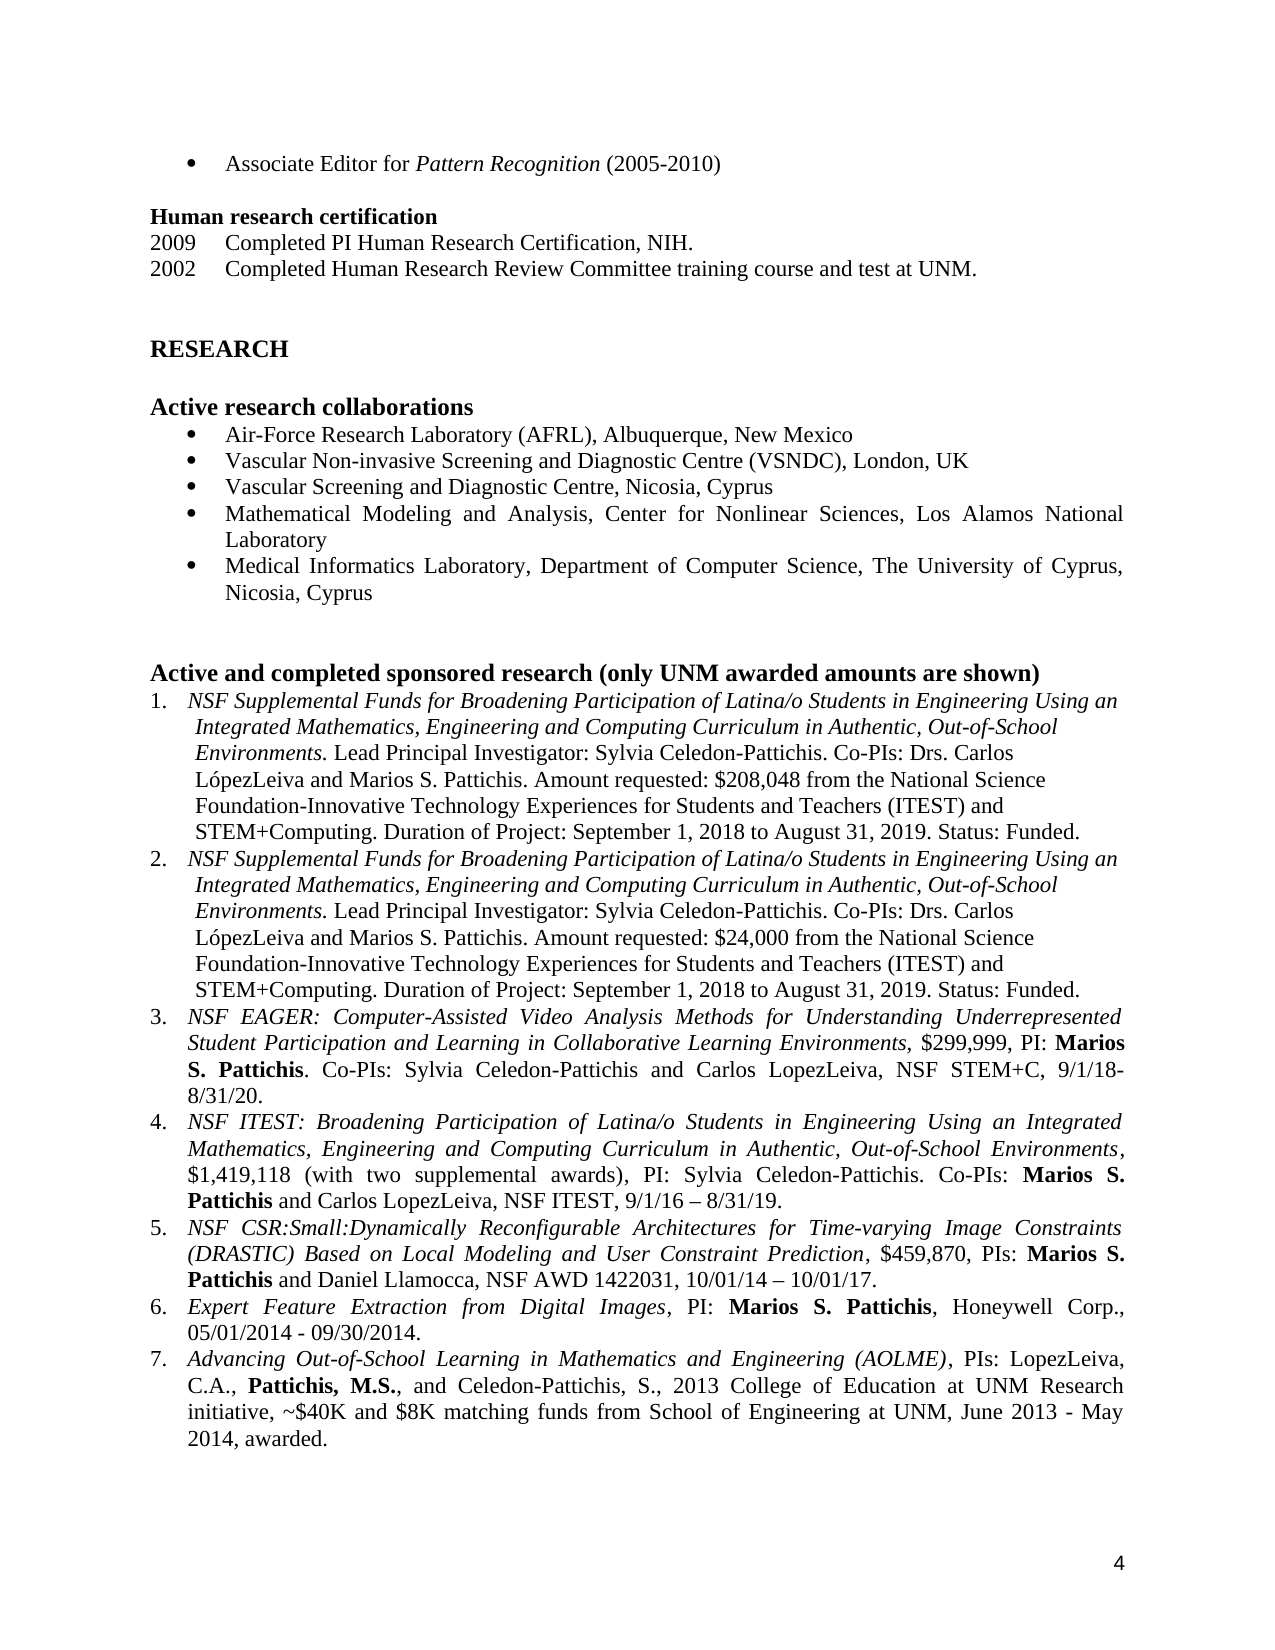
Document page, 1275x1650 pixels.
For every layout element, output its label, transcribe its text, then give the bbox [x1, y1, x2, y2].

list Associate Editor for Pattern Recognition (2005-2010) [187, 150, 1125, 176]
list Advancing Out-of-School Learning in Mathematics and Engineering (AOLME), PIs: LopezLeiva, C.A., Pattichis, M.S., and Celedon-Pattichis, S., 2013 College of Education at UNM Research initiative, ~$40K and $8K matching funds from School of Engineering at UNM, June 2013 - May 2014, awarded. [150, 1346, 1125, 1451]
text RESEARCH [150, 334, 1125, 363]
list Medical Informatics Laboratory, Department of Computer Science, The University of Cyprus, Nicosia, Cyprus [187, 552, 1125, 605]
list NSF Supplemental Funds for Broadening Participation of Latina/o Students in Engineering Using an Integrated Mathematics, Engineering and Computing Curriculum in Authentic, Out-of-School Environments. Lead Principal Investigator: Sylvia Celedon-Pattichis. Co-PIs: Drs. Carlos LópezLeiva and Marios S. Pattichis. Amount requested: $208,048 from the National Science Foundation-Innovative Technology Experiences for Students and Teachers (ITEST) and STEM+Computing. Duration of Project: September 1, 2018 to August 31, 2019. Status: Funded. [150, 687, 1125, 845]
list NSF Supplemental Funds for Broadening Participation of Latina/o Students in Engineering Using an Integrated Mathematics, Engineering and Computing Curriculum in Authentic, Out-of-School Environments. Lead Principal Investigator: Sylvia Celedon-Pattichis. Co-PIs: Drs. Carlos LópezLeiva and Marios S. Pattichis. Amount requested: $24,000 from the National Science Foundation-Innovative Technology Experiences for Students and Teachers (ITEST) and STEM+Computing. Duration of Project: September 1, 2018 to August 31, 2019. Status: Funded. [150, 845, 1125, 1003]
list NSF CSR:Small:Dynamically Reconfigurable Architectures for Time-varying Image Constraints (DRASTIC) Based on Local Modeling and User Constraint Prediction, $459,870, PIs: Marios S. Pattichis and Daniel Llamocca, NSF AWD 1422031, 10/01/14 – 10/01/17. [150, 1214, 1125, 1293]
list NSF ITEST: Broadening Participation of Latina/o Students in Engineering Using an Integrated Mathematics, Engineering and Computing Curriculum in Authentic, Out-of-School Environments, $1,419,118 (with two supplemental awards), PI: Sylvia Celedon-Pattichis. Co-PIs: Marios S. Pattichis and Carlos LopezLeiva, NSF ITEST, 9/1/16 – 8/31/19. [150, 1108, 1125, 1214]
text Human research certification [150, 203, 1125, 229]
list Vascular Screening and Diagnostic Centre, Nicosia, Cyprus [187, 473, 1125, 500]
text Active research collaborations [150, 392, 1125, 421]
list Air-Force Research Laboratory (AFRL), Albuquerque, New Mexico [187, 421, 1125, 447]
text 2002 Completed Human Research Review Committee training course and test at UNM. [150, 255, 1125, 282]
list Vascular Non-invasive Screening and Diagnostic Centre (VSNDC), London, UK [187, 447, 1125, 473]
list NSF EAGER: Computer-Assisted Video Analysis Methods for Understanding Underrepresented Student Participation and Learning in Collaborative Learning Environments, $299,999, PI: Marios S. Pattichis. Co-PIs: Sylvia Celedon-Pattichis and Carlos LopezLeiva, NSF STEM+C, 9/1/18-8/31/20. [150, 1003, 1125, 1108]
list Mathematical Modeling and Analysis, Center for Nonlinear Sciences, Los Alamos National Laboratory [187, 500, 1125, 552]
text Active and completed sponsored research (only UNM awarded amounts are shown) [150, 658, 1125, 687]
text 2009 Completed PI Human Research Certification, NIH. [150, 229, 1125, 255]
list Expert Feature Extraction from Digital Images, PI: Marios S. Pattichis, Honeywell Corp., 05/01/2014 - 09/30/2014. [150, 1293, 1125, 1346]
